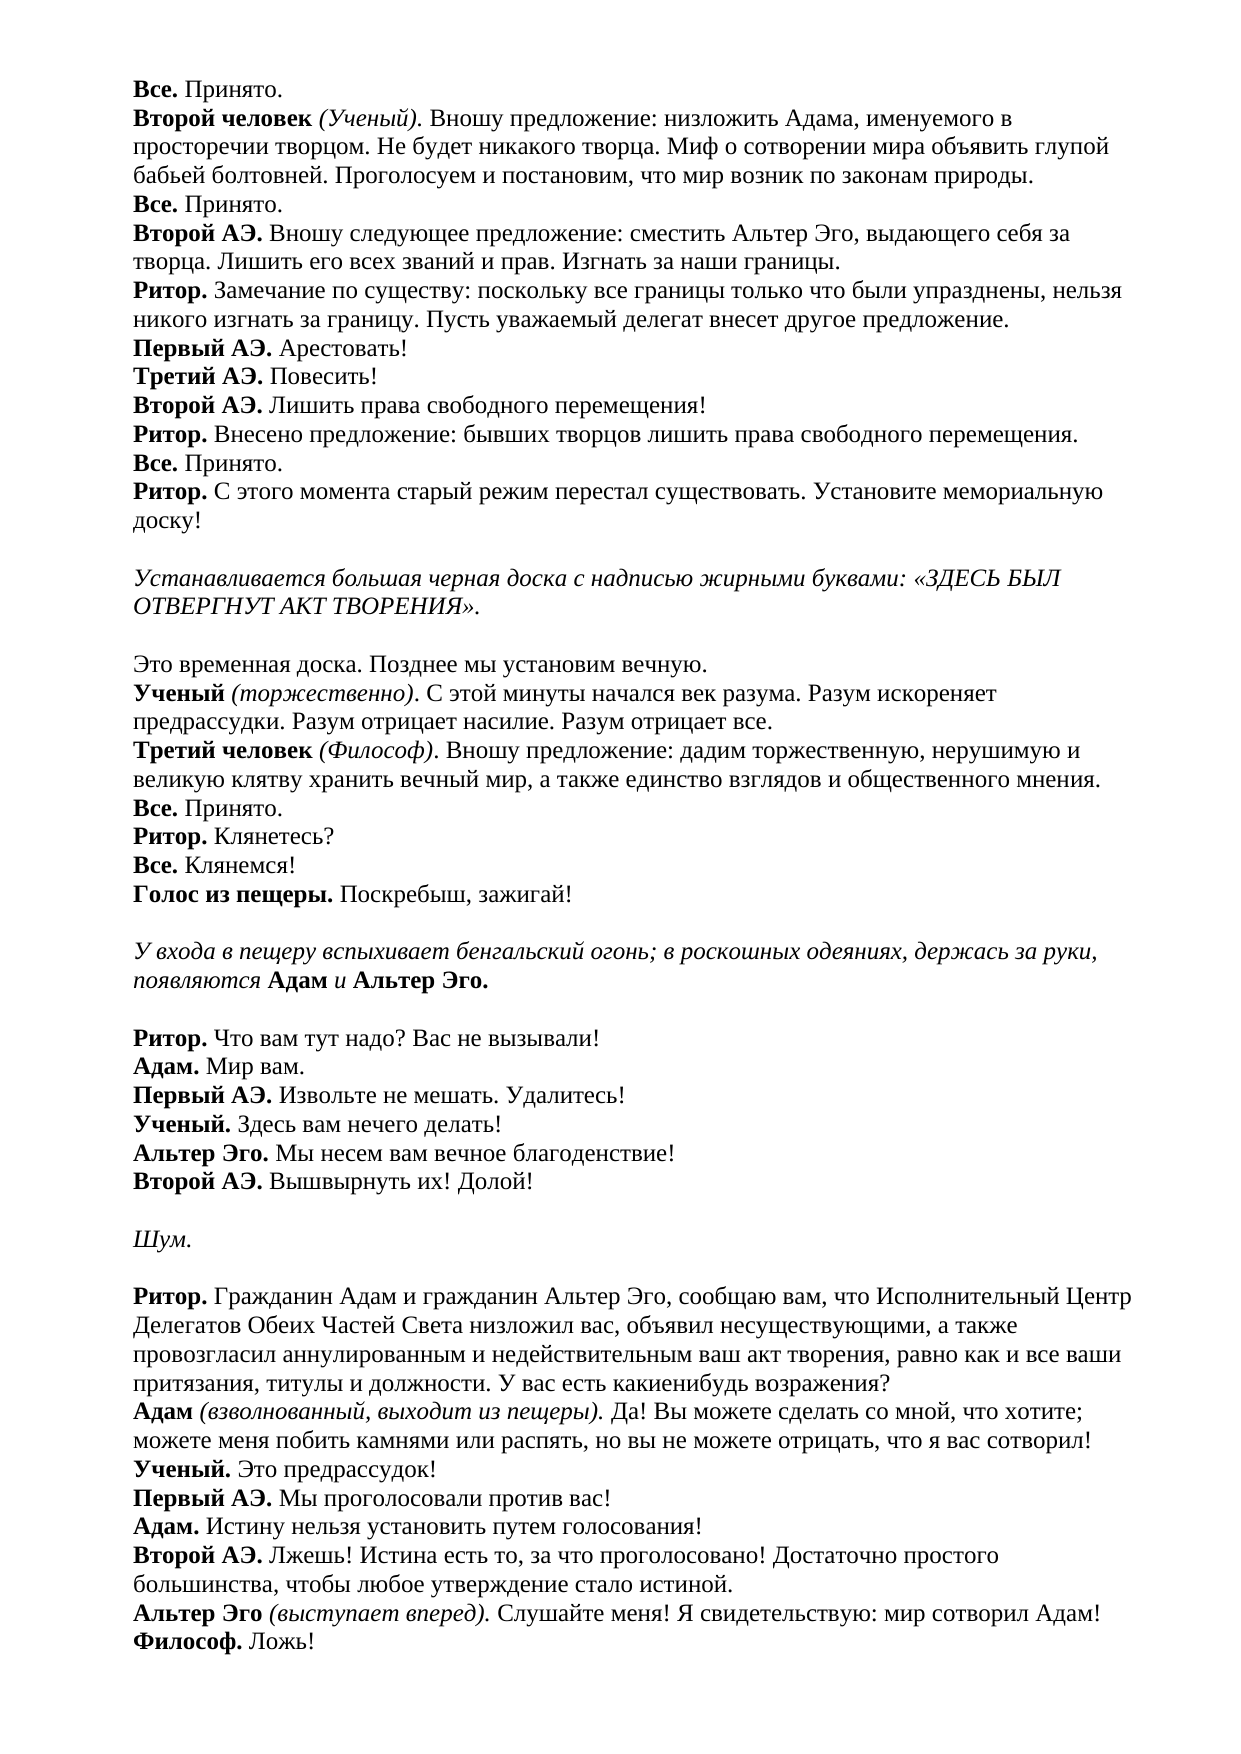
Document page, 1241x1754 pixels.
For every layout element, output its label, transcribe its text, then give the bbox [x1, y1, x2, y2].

text Второй АЭ. Лишить права свободного перемещения! [133, 390, 1137, 419]
text Первый АЭ. Извольте не мешать. Удалитесь! [133, 1080, 1137, 1109]
text Второй человек (Ученый). Вношу предложение: низложить Адама, именуемого в просторечии творцом. Не будет никакого творца. Миф о сотворении мира объявить глупой бабьей болтовней. Проголосуем и постановим, что мир возник по законам природы. [133, 103, 1137, 189]
text Устанавливается большая черная доска с надписью жирными буквами: «ЗДЕСЬ БЫЛ ОТВЕРГНУТ АКТ ТВОРЕНИЯ». [133, 534, 1137, 620]
text Альтер Эго (выступает вперед). Слушайте меня! Я свидетельствую: мир сотворил Адам! [133, 1598, 1137, 1626]
text Все. Принято. [133, 793, 1137, 821]
text Адам (взволнованный, выходит из пещеры). Да! Вы можете сделать со мной, что хотите; можете меня побить камнями или распять, но вы не можете отрицать, что я вас сотворил! [133, 1396, 1137, 1454]
text Альтер Эго. Мы несем вам вечное благоденствие! [133, 1138, 1137, 1166]
text Ученый. Здесь вам нечего делать! [133, 1109, 1137, 1138]
text Шум. [133, 1195, 1137, 1253]
text Ритор. Внесено предложение: бывших творцов лишить права свободного перемещения. [133, 419, 1137, 448]
text Ученый (торжественно). С этой минуты начался век разума. Разум искореняет предрассудки. Разум отрицает насилие. Разум отрицает все. [133, 678, 1137, 735]
text Философ. Ложь! [133, 1626, 1137, 1655]
text Третий АЭ. Повесить! [133, 361, 1137, 390]
text Адам. Истину нельзя установить путем голосования! [133, 1511, 1137, 1540]
text Первый АЭ. Мы проголосовали против вас! [133, 1483, 1137, 1511]
text Все. Принято. [133, 74, 1137, 103]
text Ритор. Замечание по существу: поскольку все границы только что были упразднены, нельзя никого изгнать за границу. Пусть уважаемый делегат внесет другое предложение. [133, 275, 1137, 333]
text Адам. Мир вам. [133, 1051, 1137, 1080]
text Второй АЭ. Вношу следующее предложение: сместить Альтер Эго, выдающего себя за творца. Лишить его всех званий и прав. Изгнать за наши границы. [133, 218, 1137, 275]
text Ритор. Гражданин Адам и гражданин Альтер Эго, сообщаю вам, что Исполнительный Центр Делегатов Обеих Частей Света низложил вас, объявил несуществующими, а также провозгласил аннулированным и недействительным ваш акт творения, равно как и все ваши притязания, титулы и должности. У вас есть какиенибудь возражения? [133, 1253, 1137, 1396]
text Первый АЭ. Арестовать! [133, 333, 1137, 361]
text Третий человек (Философ). Вношу предложение: дадим торжественную, нерушимую и великую клятву хранить вечный мир, а также единство взглядов и общественного мнения. [133, 735, 1137, 793]
text Второй АЭ. Вышвырнуть их! Долой! [133, 1166, 1137, 1195]
text У входа в пещеру вспыхивает бенгальский огонь; в роскошных одеяниях, держась за руки, появляются Адам и Альтер Эго. [133, 908, 1137, 994]
text Все. Клянемся! [133, 850, 1137, 879]
text Ритор. Что вам тут надо? Вас не вызывали! [133, 994, 1137, 1051]
text Все. Принято. [133, 189, 1137, 218]
text Ритор. С этого момента старый режим перестал существовать. Установите мемориальную доску! [133, 476, 1137, 534]
text Все. Принято. [133, 448, 1137, 476]
text Голос из пещеры. Поскребыш, зажигай! [133, 879, 1137, 908]
text Второй АЭ. Лжешь! Истина есть то, за что проголосовано! Достаточно простого большинства, чтобы любое утверждение стало истиной. [133, 1540, 1137, 1598]
text Ученый. Это предрассудок! [133, 1454, 1137, 1483]
text Ритор. Клянетесь? [133, 821, 1137, 850]
text Это временная доска. Позднее мы установим вечную. [133, 620, 1137, 678]
